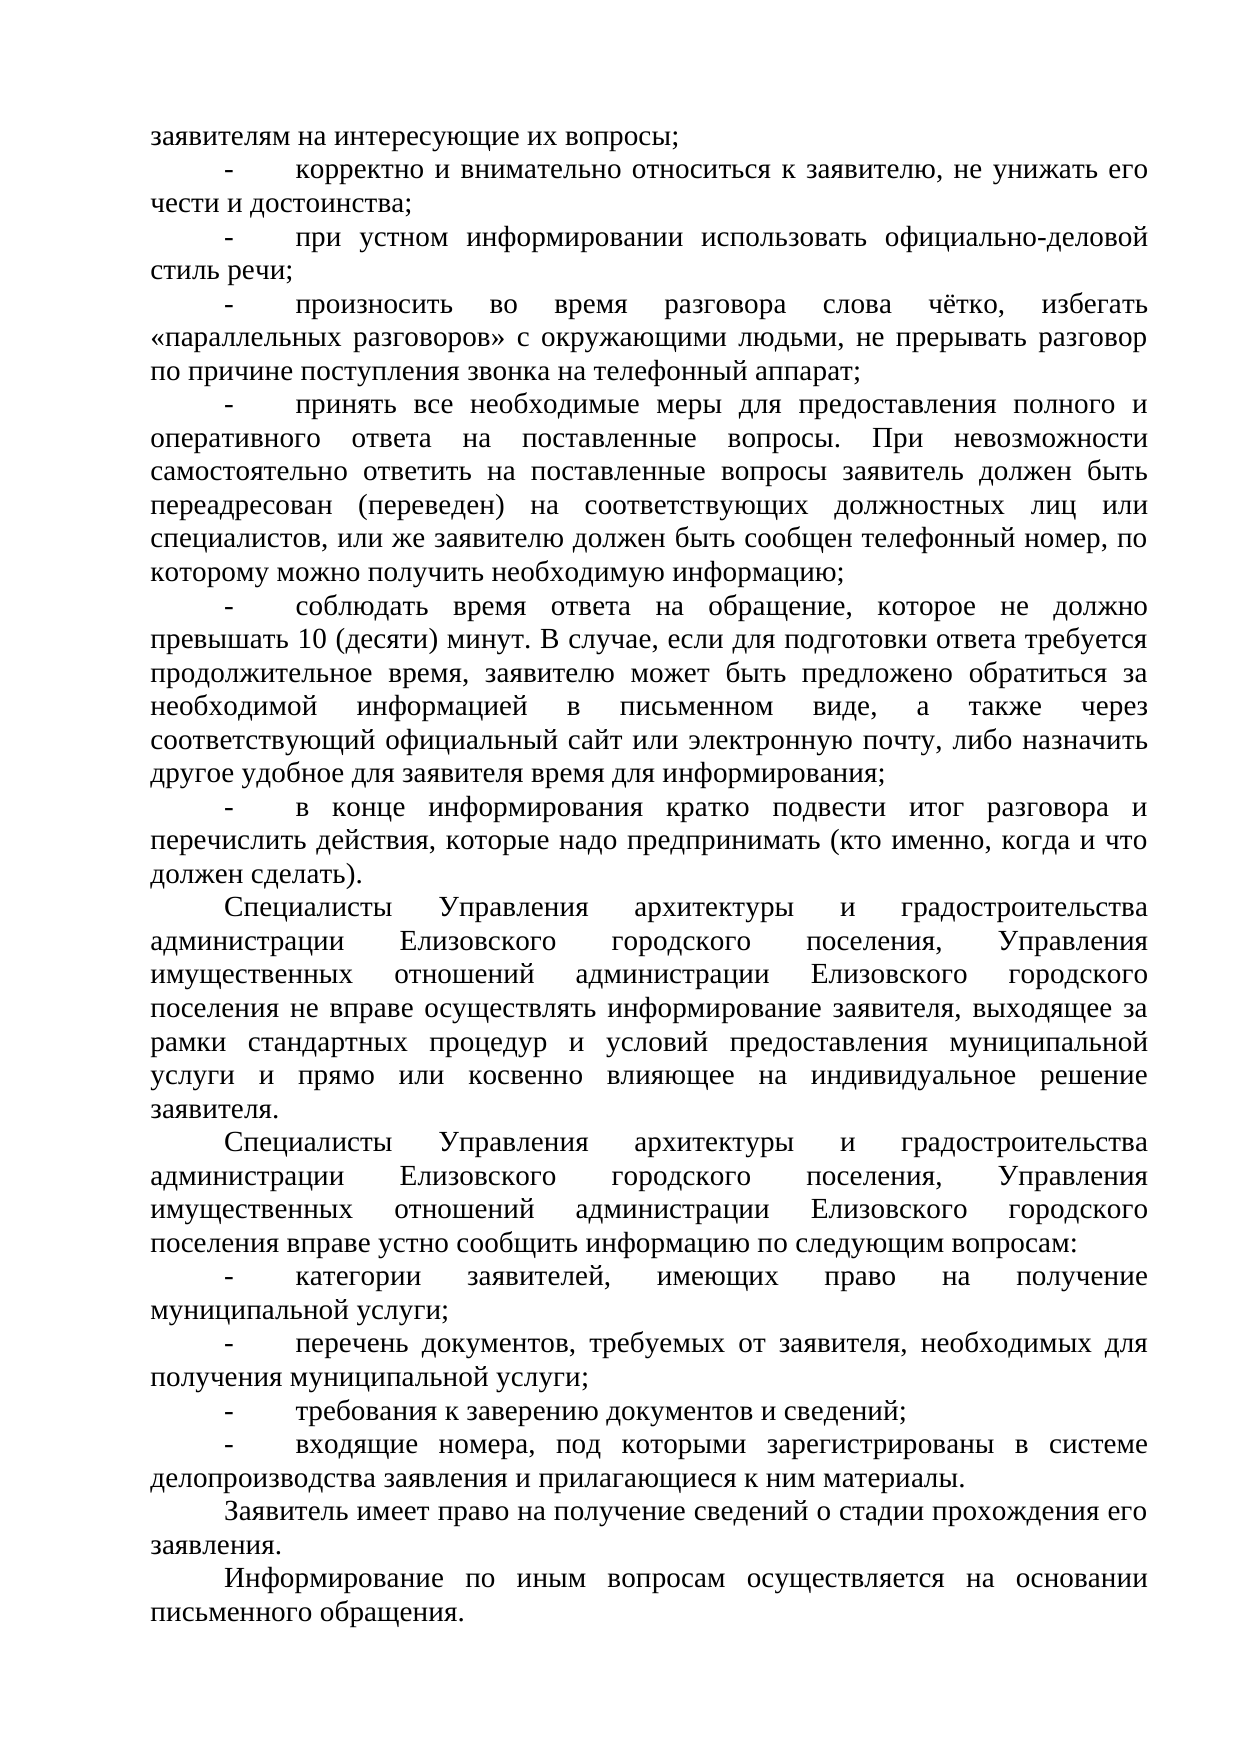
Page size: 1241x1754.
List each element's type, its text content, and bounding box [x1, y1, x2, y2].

text - требования к заверению документов и сведений; [150, 1393, 1149, 1426]
text Специалисты Управления архитектуры и градостроительства администрации Елизовского городского поселения, Управления имущественных отношений администрации Елизовского городского поселения вправе устно сообщить информацию по следующим вопросам: [150, 1124, 1149, 1258]
text - корректно и внимательно относиться к заявителю, не унижать его чести и достоинства; [150, 152, 1149, 219]
text - перечень документов, требуемых от заявителя, необходимых для получения муниципальной услуги; [150, 1326, 1149, 1393]
text - соблюдать время ответа на обращение, которое не должно превышать 10 (десяти) минут. В случае, если для подготовки ответа требуется продолжительное время, заявителю может быть предложено обратиться за необходимой информацией в письменном виде, а также через соответствующий официальный сайт или электронную почту, либо назначить другое удобное для заявителя время для информирования; [150, 588, 1149, 789]
text - принять все необходимые меры для предоставления полного и оперативного ответа на поставленные вопросы. При невозможности самостоятельно ответить на поставленные вопросы заявитель должен быть переадресован (переведен) на соответствующих должностных лиц или специалистов, или же заявителю должен быть сообщен телефонный номер, по которому можно получить необходимую информацию; [150, 386, 1149, 588]
text Специалисты Управления архитектуры и градостроительства администрации Елизовского городского поселения, Управления имущественных отношений администрации Елизовского городского поселения не вправе осуществлять информирование заявителя, выходящее за рамки стандартных процедур и условий предоставления муниципальной услуги и прямо или косвенно влияющее на индивидуальное решение заявителя. [150, 889, 1149, 1124]
text - в конце информирования кратко подвести итог разговора и перечислить действия, которые надо предпринимать (кто именно, когда и что должен сделать). [150, 789, 1149, 889]
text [150, 118, 1149, 152]
text Заявитель имеет право на получение сведений о стадии прохождения его заявления. [150, 1493, 1149, 1560]
text - входящие номера, под которыми зарегистрированы в системе делопроизводства заявления и прилагающиеся к ним материалы. [150, 1426, 1149, 1493]
text - категории заявителей, имеющих право на получение муниципальной услуги; [150, 1258, 1149, 1326]
text - произносить во время разговора слова чётко, избегать «параллельных разговоров» с окружающими людьми, не прерывать разговор по причине поступления звонка на телефонный аппарат; [150, 286, 1149, 386]
text - при устном информировании использовать официально-деловой стиль речи; [150, 219, 1149, 286]
text Информирование по иным вопросам осуществляется на основании письменного обращения. [150, 1560, 1149, 1627]
